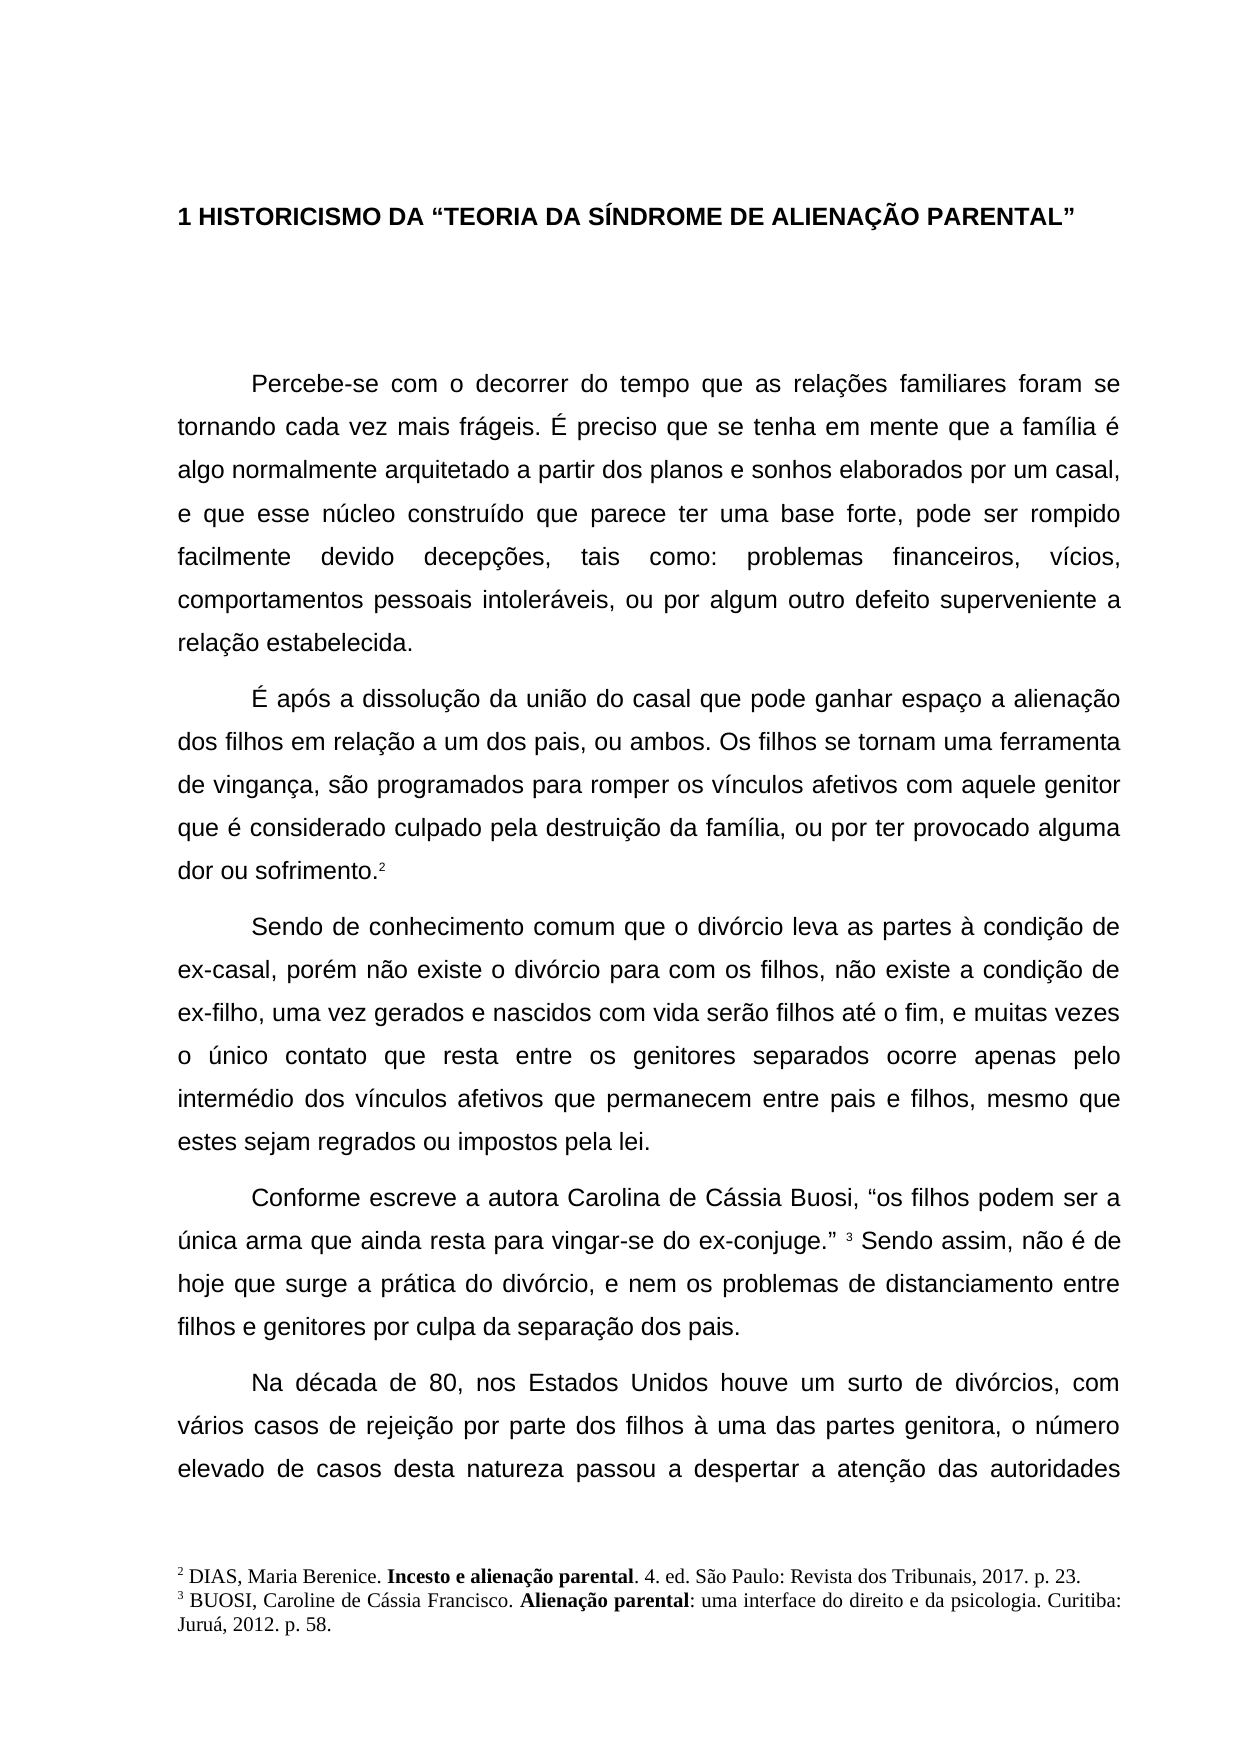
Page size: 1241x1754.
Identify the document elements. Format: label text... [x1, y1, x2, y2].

text Percebe-se com o decorrer do tempo que as relações familiares foram se tornando cada vez mais frágeis. É preciso que se tenha em mente que a família é algo normalmente arquitetado a partir dos planos e sonhos elaborados por um casal, e que esse núcleo construído que parece ter uma base forte, pode ser rompido facilmente devido decepções, tais como: problemas financeiros, vícios, comportamentos pessoais intoleráveis, ou por algum outro defeito superveniente a relação estabelecida. [177, 369, 1122, 657]
text É após a dissolução da união do casal que pode ganhar espaço a alienação dos filhos em relação a um dos pais, ou ambos. Os filhos se tornam uma ferramenta de vingança, são programados para romper os vínculos afetivos com aquele genitor que é considerado culpado pela destruição da família, ou por ter provocado alguma dor ou sofrimento. [177, 684, 1122, 885]
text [177, 1368, 1122, 1483]
text Sendo de conhecimento comum que o divórcio leva as partes à condição de ex-casal, porém não existe o divórcio para com os filhos, não existe a condição de ex-filho, uma vez gerados e nascidos com vida serão filhos até o fim, e muitas vezes o único contato que resta entre os genitores separados ocorre apenas pelo intermédio dos vínculos afetivos que permanecem entre pais e filhos, mesmo que estes sejam regrados ou impostos pela lei. [177, 912, 1122, 1156]
subtitle 1 historicismo da “TEORIA DA sÍNDROME DE alienação Parental” [177, 202, 1122, 231]
text Conforme escreve a autora Carolina de Cássia Buosi, “os filhos podem ser a única arma que ainda resta para vingar-se do ex-conjuge.” Sendo assim, não é de hoje que surge a prática do divórcio, e nem os problemas de distanciamento entre filhos e genitores por culpa da separação dos pais. [177, 1183, 1122, 1341]
